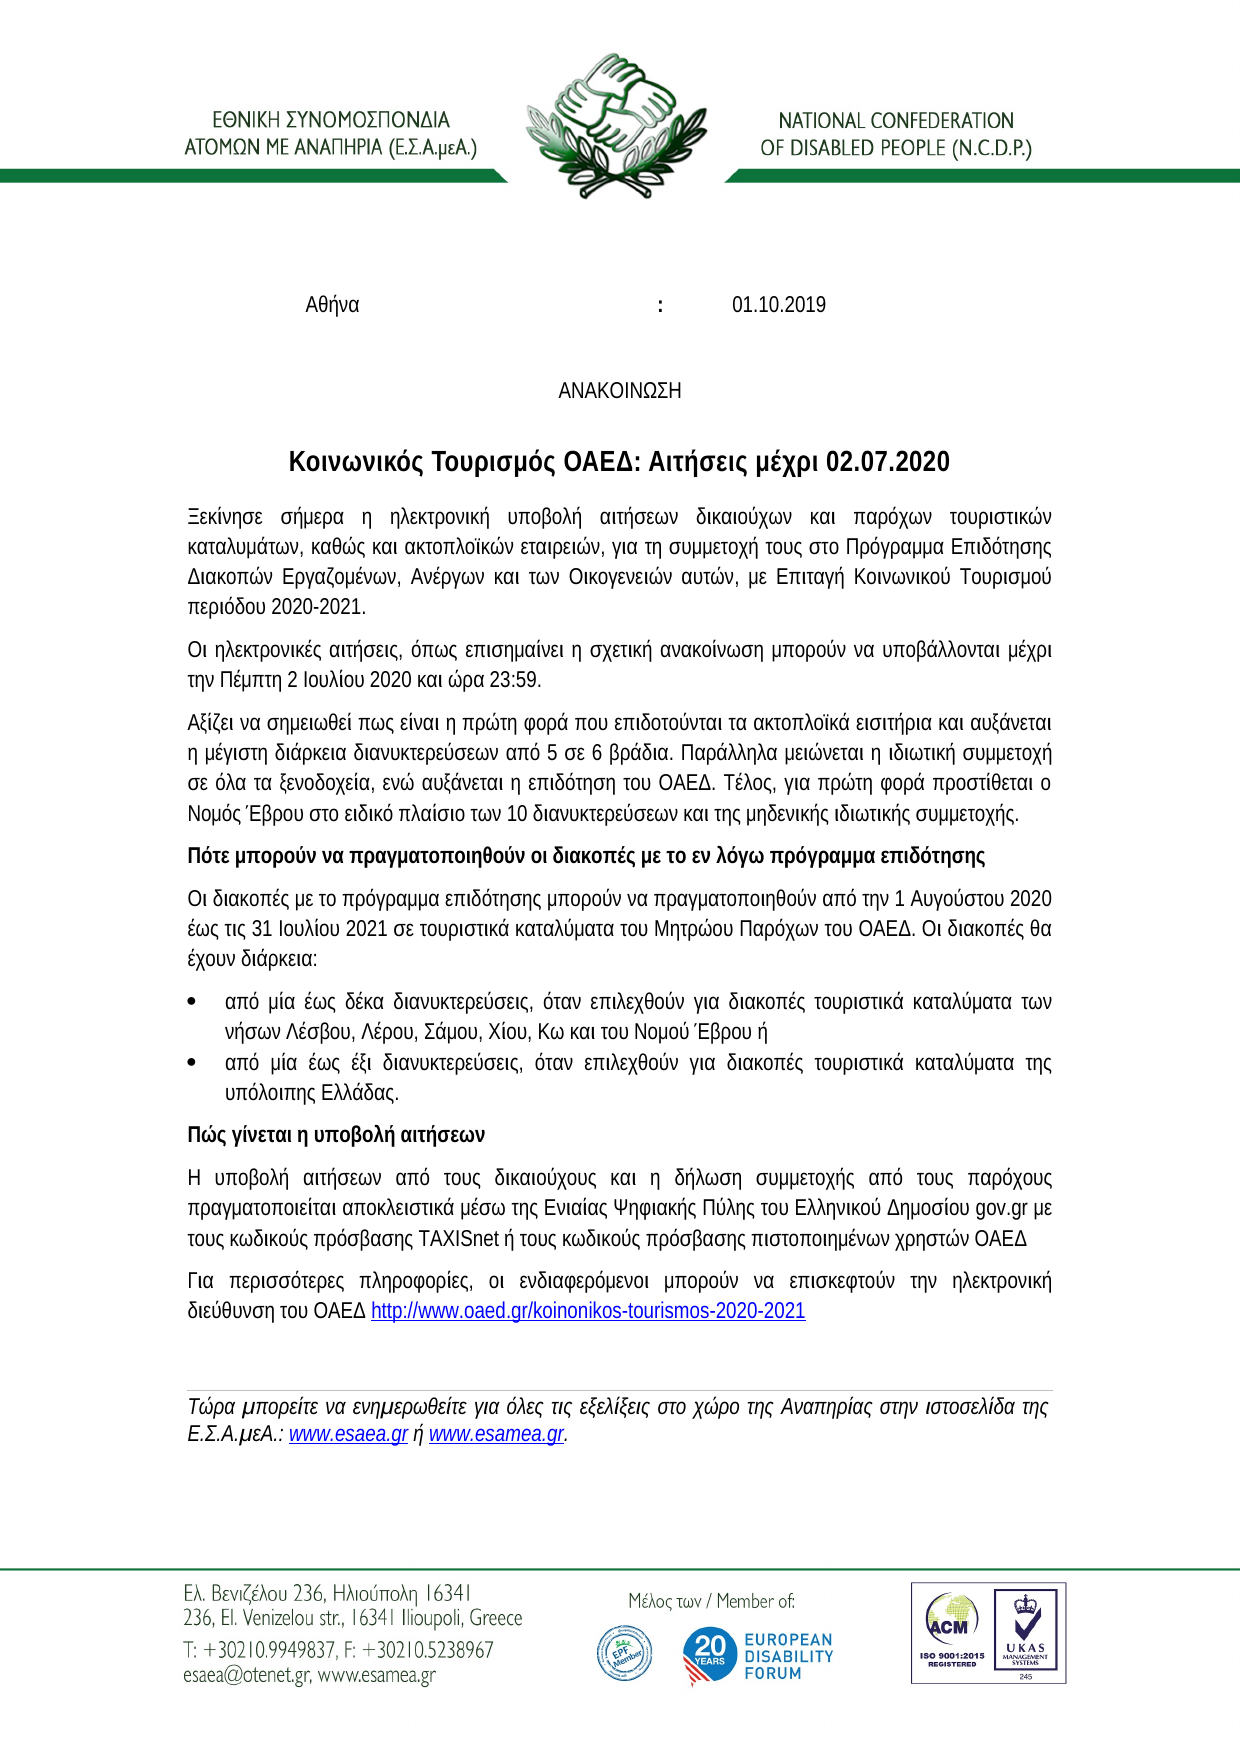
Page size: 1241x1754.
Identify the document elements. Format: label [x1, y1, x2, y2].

picture [0, 1556, 1240, 1738]
picture [0, 0, 1240, 237]
